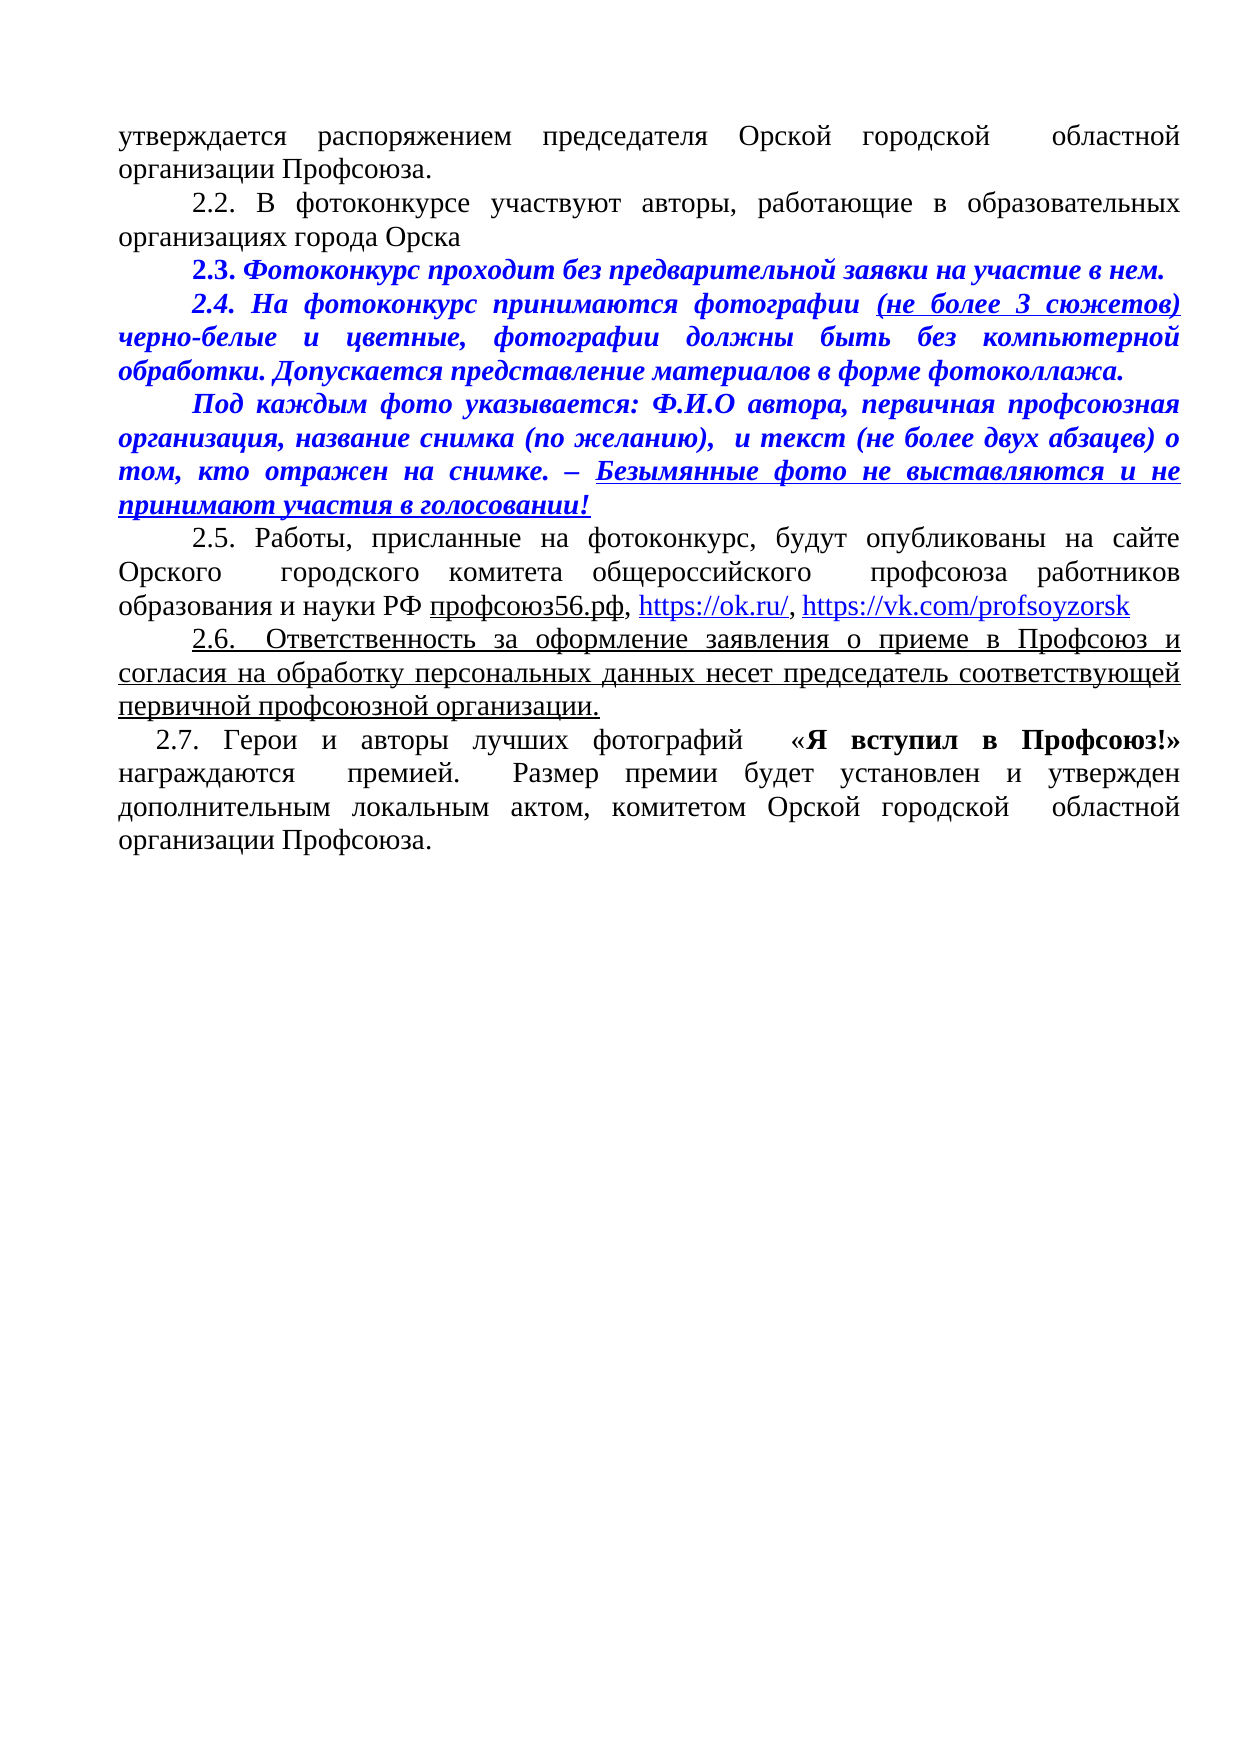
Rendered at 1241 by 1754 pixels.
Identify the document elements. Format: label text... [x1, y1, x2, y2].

text 2.6. Ответственность за оформление заявления о приеме в Профсоюз и согласия на обработку персональных данных несет председатель соответствующей первичной профсоюзной организации. [118, 621, 1181, 684]
text 2.4. На фотоконкурс принимаются фотографии (не более 3 сюжетов) черно-белые и цветные, фотографии должны быть без компьютерной обработки. Допускается представление материалов в форме фотоколлажа. [118, 286, 1181, 386]
text 2.6. Ответственность за оформление заявления о приеме в Профсоюз и согласия на обработку персональных данных несет председатель соответствующей первичной профсоюзной организации. [118, 685, 1181, 722]
text 2.2. В фотоконкурсе участвуют авторы, работающие в образовательных организациях города Орска [118, 185, 1181, 252]
text 2.5. Работы, присланные на фотоконкурс, будут опубликованы на сайте Орского городского комитета общероссийского профсоюза работников образования и науки РФ профсоюз56.рф, https://ok.ru/, https://vk.com/profsoyzorsk [118, 521, 1181, 621]
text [118, 118, 1181, 185]
text 2.3. Фотоконкурс проходит без предварительной заявки на участие в нем. [118, 252, 1181, 286]
text 2.7. Герои и авторы лучших фотографий «Я вступил в Профсоюз!» награждаются премией. Размер премии будет установлен и утвержден дополнительным локальным актом, комитетом Орской городской областной организации Профсоюза. [118, 722, 1181, 856]
text Под каждым фото указывается: Ф.И.О автора, первичная профсоюзная организация, название снимка (по желанию), и текст (не более двух абзацев) о том, кто отражен на снимке. – Безымянные фото не выставляются и не принимают участия в голосовании! [118, 386, 1181, 521]
